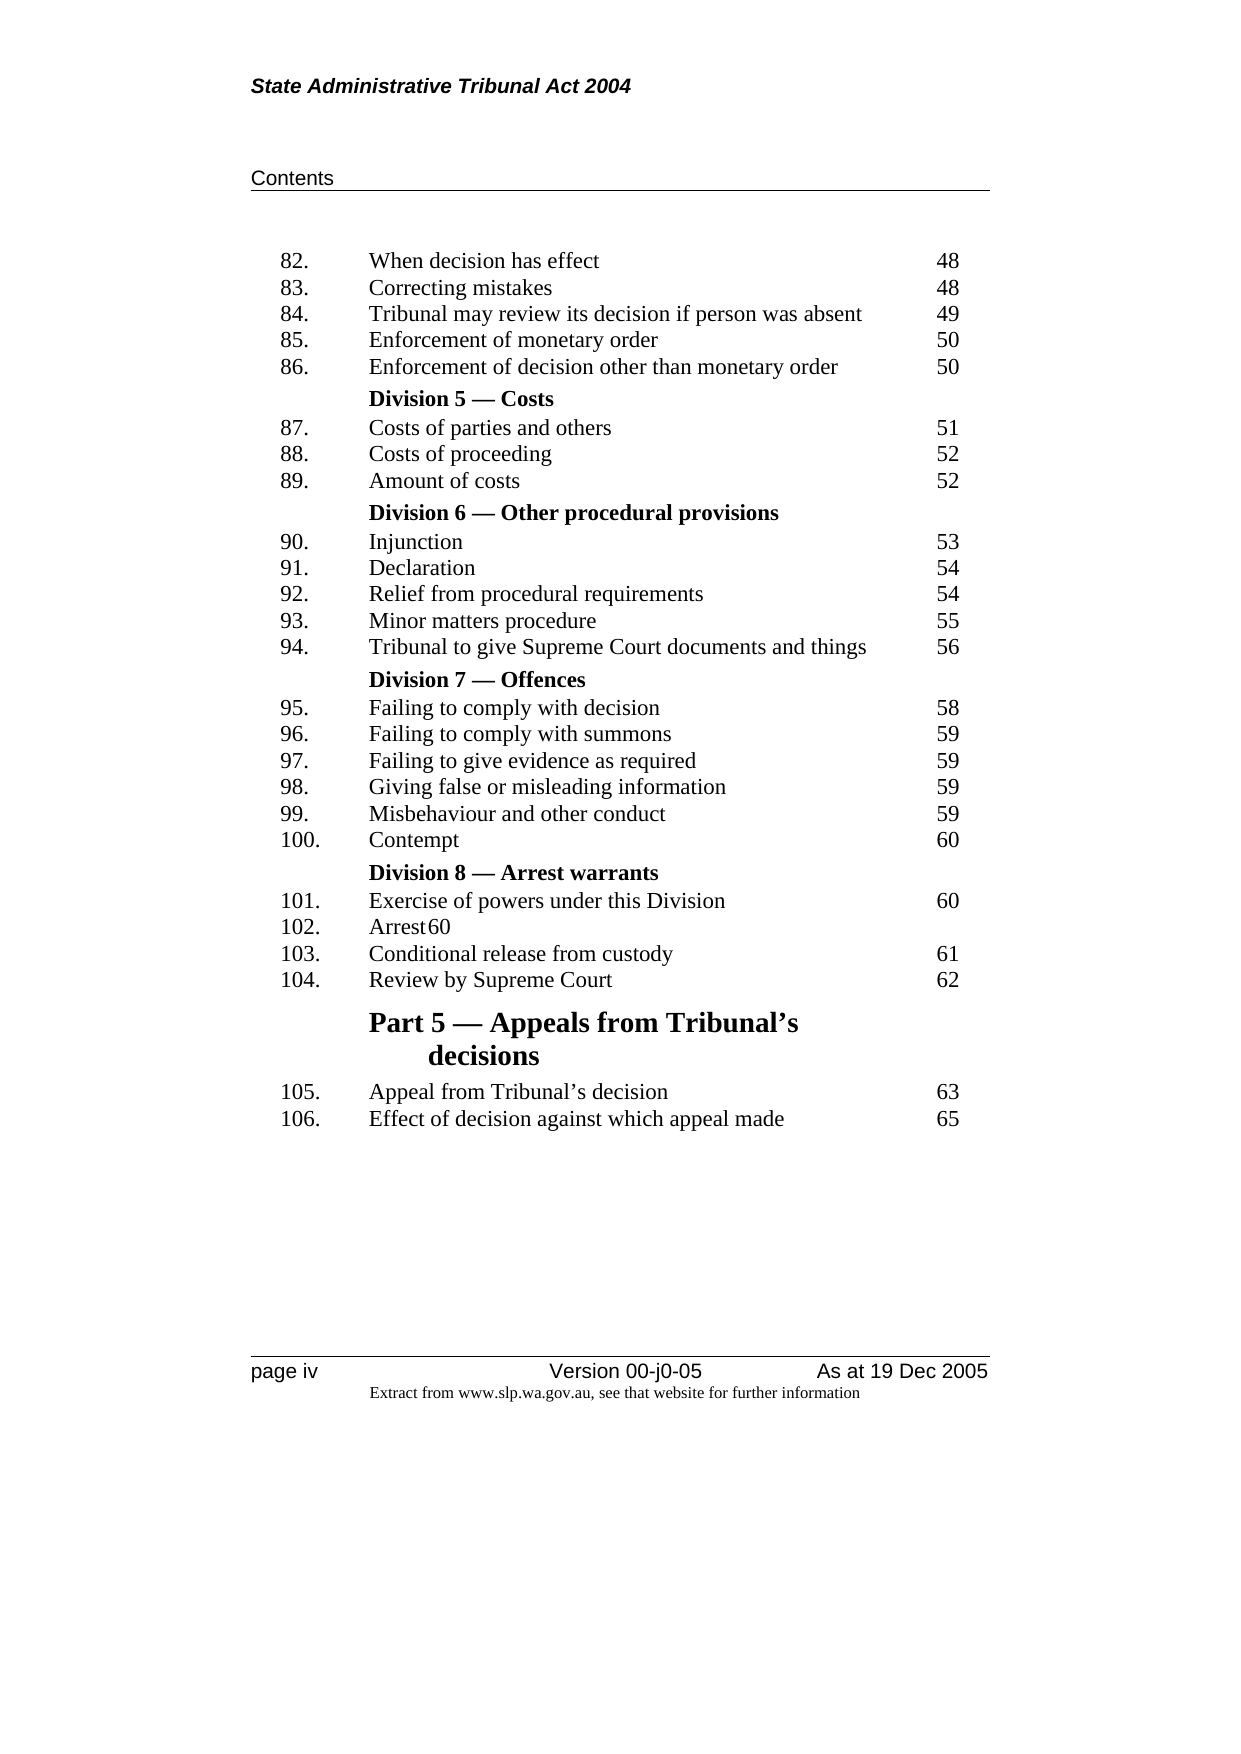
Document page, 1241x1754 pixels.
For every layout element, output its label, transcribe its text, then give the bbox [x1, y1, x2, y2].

text 86. Enforcement of decision other than monetary order 50 [280, 353, 872, 379]
text 97. Failing to give evidence as required 59 [280, 747, 872, 773]
text 95. Failing to comply with decision 58 [280, 694, 872, 721]
text 102. Arrest 60 [280, 913, 872, 940]
text Division 6 — Other procedural provisions [369, 499, 990, 526]
text 82. When decision has effect 48 [280, 247, 872, 274]
text 87. Costs of parties and others 51 [280, 414, 872, 440]
text 91. Declaration 54 [280, 554, 872, 580]
text Part 5 — Appeals from Tribunal’s decisions [369, 1005, 872, 1072]
text 105. Appeal from Tribunal’s decision 63 [280, 1078, 872, 1104]
text 103. Conditional release from custody 61 [280, 940, 872, 966]
text 94. Tribunal to give Supreme Court documents and things 56 [280, 633, 872, 659]
text 96. Failing to comply with summons 59 [280, 721, 872, 747]
text 100. Contempt 60 [280, 826, 872, 852]
text 85. Enforcement of monetary order 50 [280, 327, 872, 353]
text 92. Relief from procedural requirements 54 [280, 580, 872, 607]
text 106. Effect of decision against which appeal made 65 [280, 1104, 872, 1131]
text Division 5 — Costs [369, 386, 990, 412]
text 89. Amount of costs 52 [280, 467, 872, 493]
text 101. Exercise of powers under this Division 60 [280, 887, 872, 913]
text 93. Minor matters procedure 55 [280, 607, 872, 633]
text 88. Costs of proceeding 52 [280, 440, 872, 467]
text 90. Injunction 53 [280, 528, 872, 554]
text 83. Correcting mistakes 48 [280, 274, 872, 300]
text Division 7 — Offences [369, 666, 990, 692]
text Division 8 — Arrest warrants [369, 858, 990, 885]
text 84. Tribunal may review its decision if person was absent 49 [280, 300, 872, 327]
text 99. Misbehaviour and other conduct 59 [280, 799, 872, 826]
text 98. Giving false or misleading information 59 [280, 773, 872, 799]
text 104. Review by Supreme Court 62 [280, 966, 872, 992]
